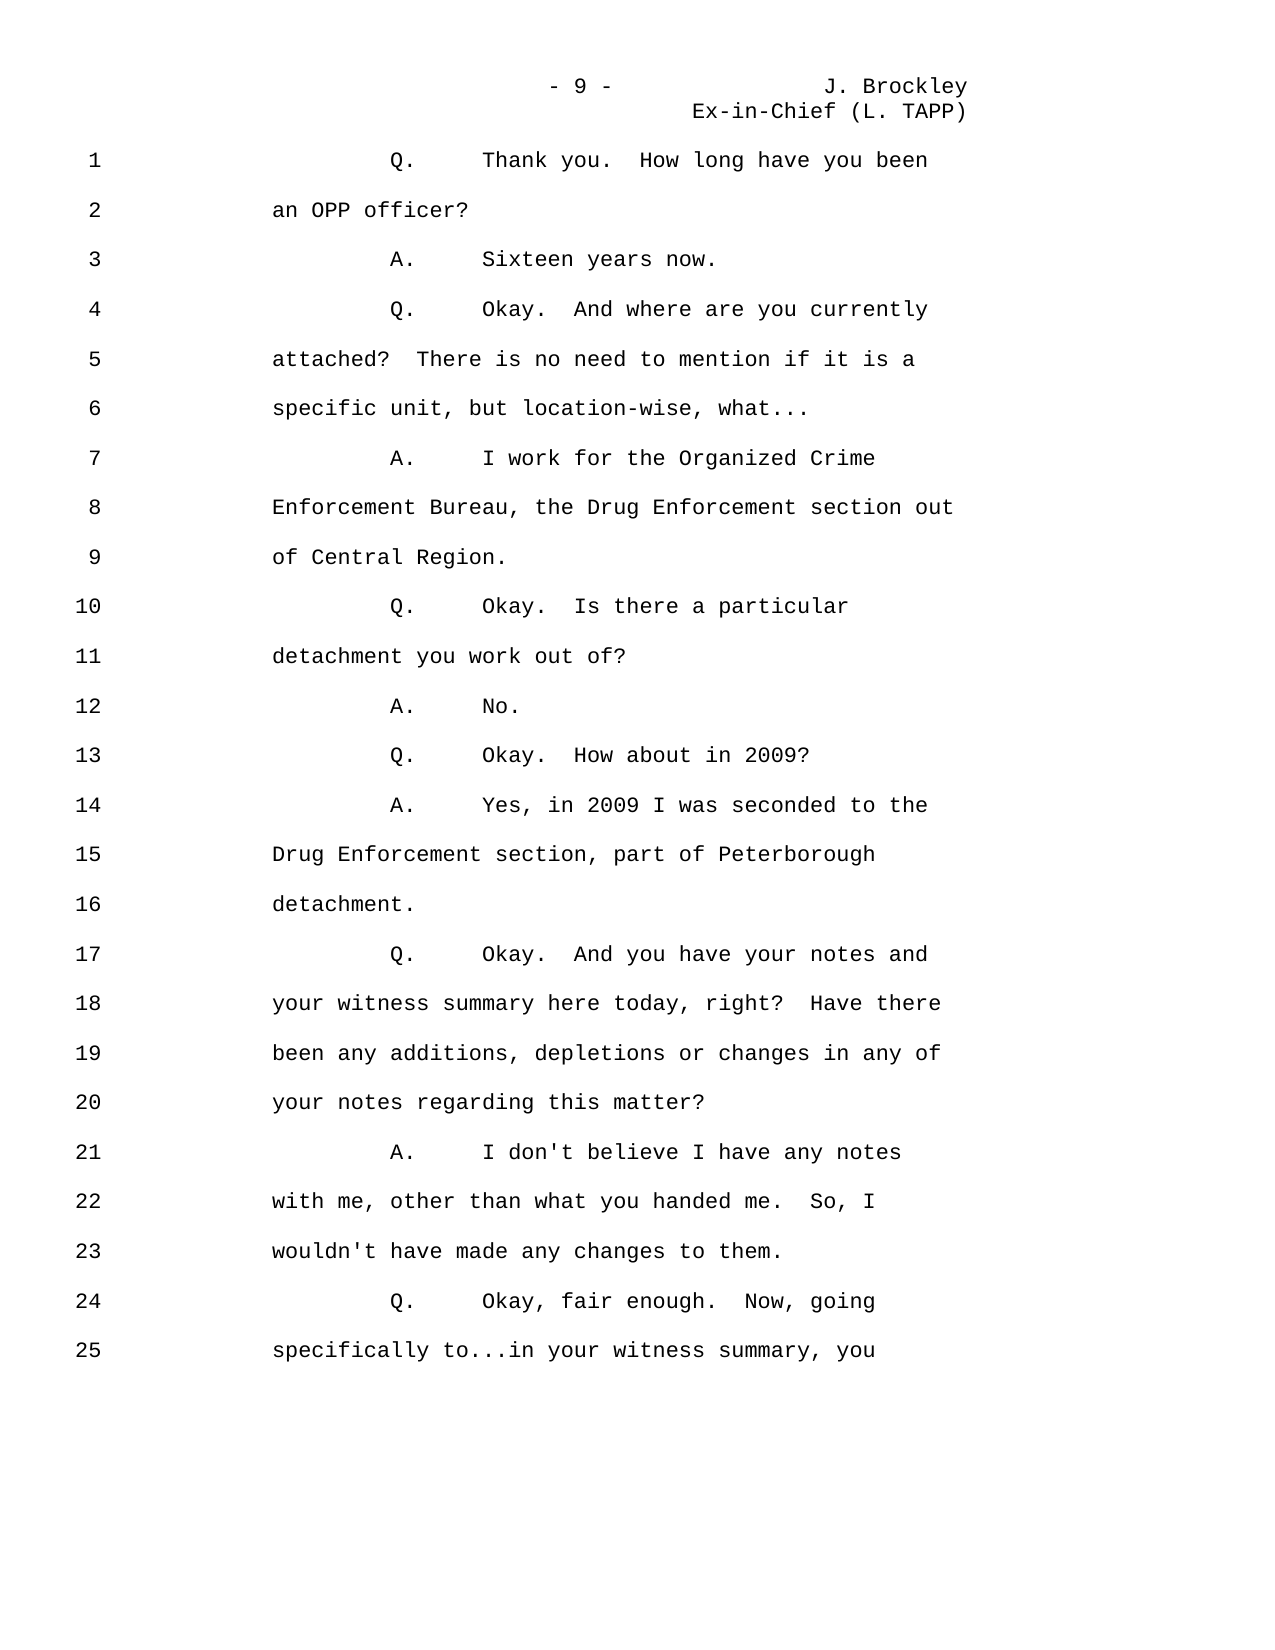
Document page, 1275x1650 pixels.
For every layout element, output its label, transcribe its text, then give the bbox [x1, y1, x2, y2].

text 5 attached? There is no need to mention if it is a [75, 348, 1200, 372]
text 14 A. Yes, in 2009 I was seconded to the [75, 794, 1200, 819]
text 2 an OPP officer? [75, 199, 1200, 224]
text 20 your notes regarding this matter? [75, 1091, 1200, 1116]
text 23 wouldn't have made any changes to them. [75, 1240, 1200, 1265]
text 22 with me, other than what you handed me. So, I [75, 1191, 1200, 1215]
text Ex-in-Chief (L. TAPP) [75, 100, 1200, 124]
text 18 your witness summary here today, right? Have there [75, 992, 1200, 1017]
text - 9 - J. Brockley [75, 75, 1200, 100]
text 10 Q. Okay. Is there a particular [75, 596, 1200, 620]
text 7 A. I work for the Organized Crime [75, 447, 1200, 472]
text 6 specific unit, but location-wise, what... [75, 397, 1200, 422]
text 12 A. No. [75, 695, 1200, 719]
text 25 specifically to...in your witness summary, you [75, 1339, 1200, 1364]
text 17 Q. Okay. And you have your notes and [75, 943, 1200, 967]
text 9 of Central Region. [75, 546, 1200, 571]
text 1 Q. Thank you. How long have you been [75, 149, 1200, 174]
text 16 detachment. [75, 893, 1200, 918]
text 15 Drug Enforcement section, part of Peterborough [75, 843, 1200, 868]
text 11 detachment you work out of? [75, 645, 1200, 670]
text 24 Q. Okay, fair enough. Now, going [75, 1290, 1200, 1314]
text 3 A. Sixteen years now. [75, 248, 1200, 273]
text 13 Q. Okay. How about in 2009? [75, 744, 1200, 769]
text 4 Q. Okay. And where are you currently [75, 298, 1200, 323]
text 21 A. I don't believe I have any notes [75, 1141, 1200, 1166]
text 19 been any additions, depletions or changes in any of [75, 1042, 1200, 1067]
text 8 Enforcement Bureau, the Drug Enforcement section out [75, 496, 1200, 521]
